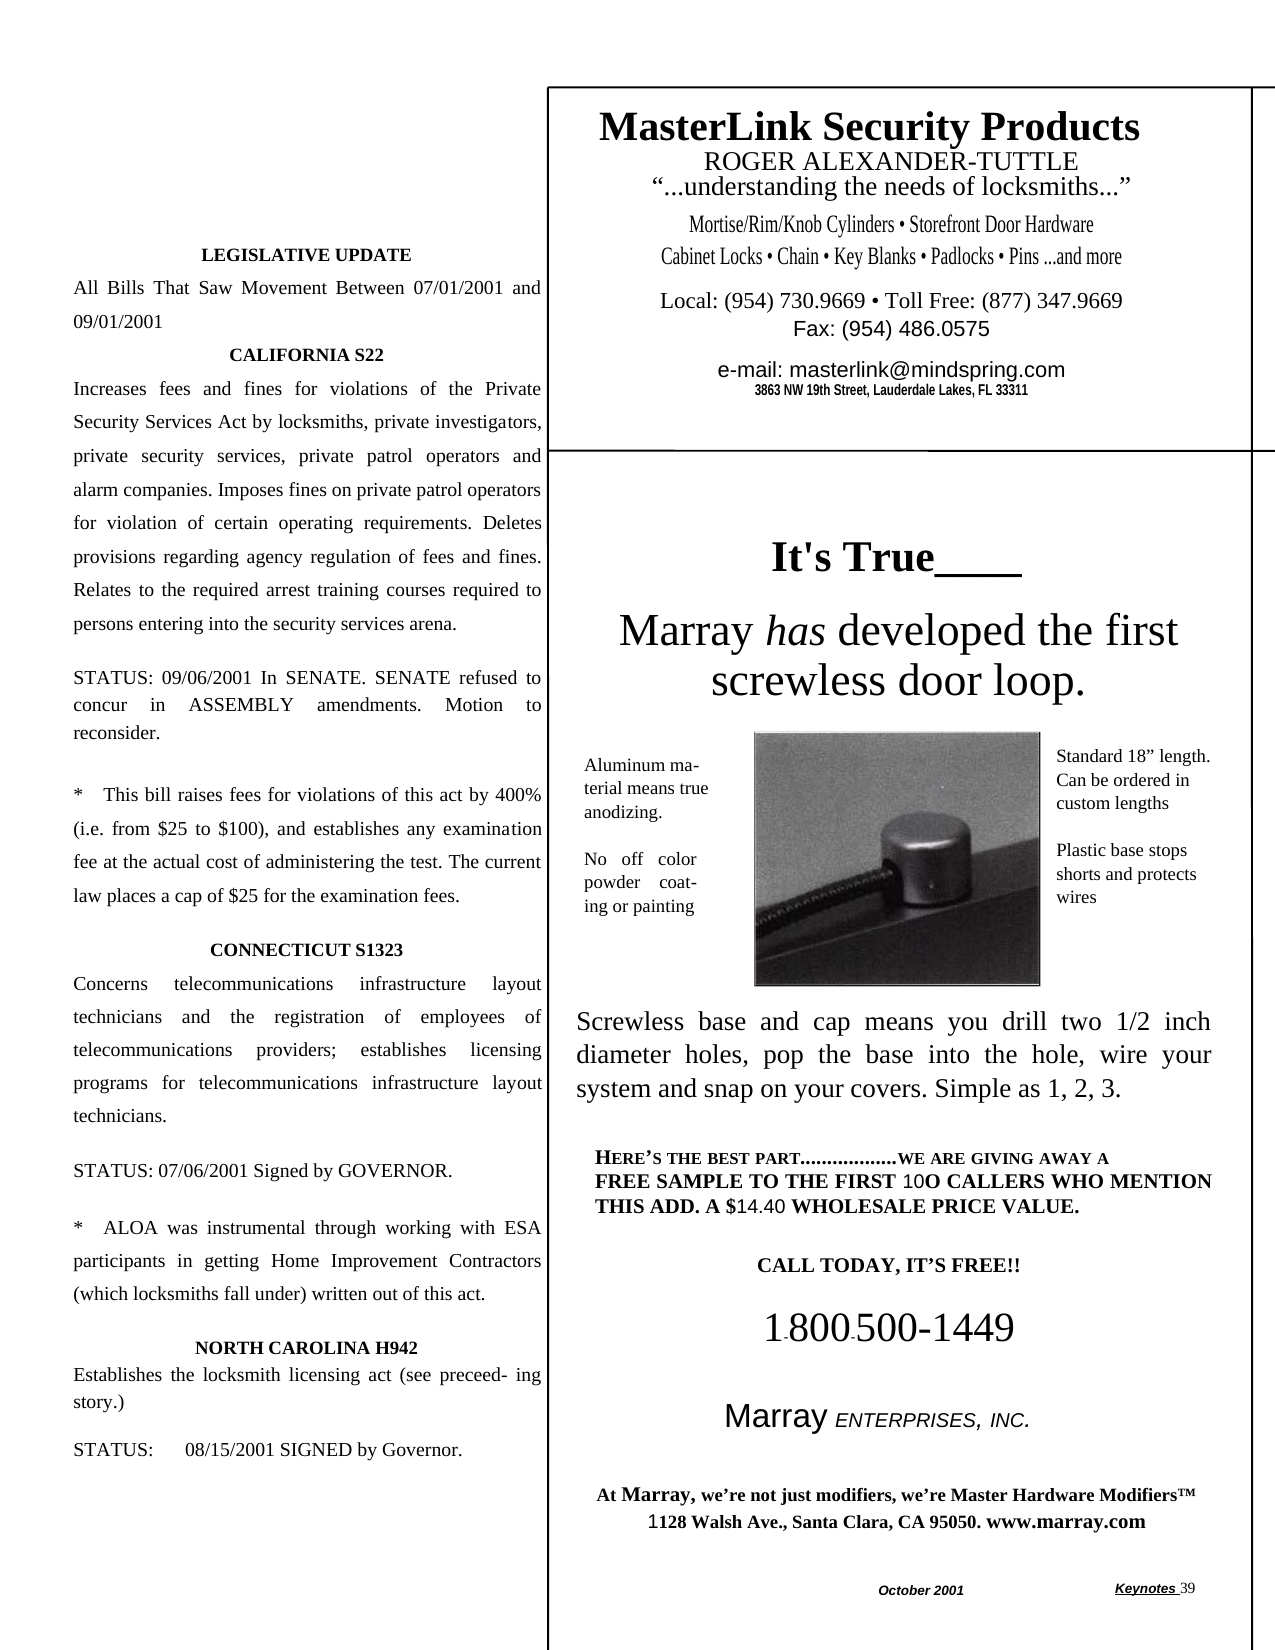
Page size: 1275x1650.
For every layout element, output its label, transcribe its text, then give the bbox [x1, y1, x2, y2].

text Keynotes 39 [1115, 1579, 1195, 1597]
text All Bills That Saw Movement Between 07/01/2001 and 09/01/2001 [73, 268, 542, 335]
list This bill raises fees for violations of this act by 400% (i.e. from $25 to $100), and establishes any examination fee at the actual cost of administering the test. The current law places a cap of $25 for the examination fees. [73, 775, 542, 909]
text CALL TODAY, IT’S FREE!! [576, 1253, 1202, 1277]
text At Marray, we’re not just modifiers, we’re Master Hardware Modifiers™ 1128 Walsh Ave., Santa Clara, CA 95050. www.marray.com [574, 1480, 1219, 1534]
subtitle LEGISLATIVE UPDATE [73, 234, 540, 268]
text ROGER ALEXANDER-TUTTLE “...understanding the needs of locksmiths...” [599, 150, 1184, 200]
text Concerns telecommunications infrastructure layout technicians and the registration of employees of telecommunications providers; establishes licensing programs for telecommunications infrastructure layout technicians. [73, 963, 542, 1129]
text Aluminum material means true anodizing. [584, 752, 728, 823]
text Standard 18” length. Can be ordered in custom lengths [1056, 743, 1218, 814]
text Increases fees and fines for violations of the Private Security Services Act by locksmiths, private investigators, private security services, private patrol operators and alarm companies. Imposes fines on private patrol operators for violation of certain operating requirements. Deletes provisions regarding agency regulation of fees and fines. Relates to the required arrest training courses required to persons entering into the security services arena. [73, 368, 542, 637]
text 1-800-500-1449 [576, 1304, 1202, 1350]
text e-mail: masterlink@mindspring.com [599, 357, 1184, 382]
text Plastic base stops shorts and protects wires [1056, 837, 1218, 909]
picture [755, 732, 1039, 985]
subtitle NORTH CAROLINA H942 [73, 1333, 540, 1360]
text It's True [771, 532, 1193, 581]
text Here’s the best part we are giving away a [595, 1146, 1212, 1169]
text 3863 NW 19th Street, Lauderdale Lakes, FL 33311 [599, 382, 1184, 399]
text STATUS: 07/06/2001 Signed by GOVERNOR. [73, 1159, 542, 1181]
text Mortise/Rim/Knob Cylinders • Storefront Door Hardware Cabinet Locks • Chain • Key Blanks • Padlocks • Pins ...and more [599, 207, 1184, 271]
text No off color powder coating or painting [584, 846, 697, 917]
subtitle CONNECTICUT S1323 [73, 930, 540, 963]
subtitle CALIFORNIA S22 [73, 335, 540, 368]
text Marray enterprises, inc. [724, 1398, 1031, 1435]
text STATUS: 08/15/2001 SIGNED by Governor. [73, 1439, 542, 1461]
text October 2001 [878, 1583, 964, 1598]
list ALOA was instrumental through working with ESA participants in getting Home Improvement Contractors (which locksmiths fall under) written out of this act. [73, 1208, 542, 1307]
text Establishes the locksmith licensing act (see preceed- ing story.) [73, 1360, 542, 1414]
text Screwless base and cap means you drill two 1/2 inch diameter holes, pop the base into the hole, wire your system and snap on your covers. Simple as 1, 2, 3. [576, 1003, 1212, 1104]
text STATUS: 09/06/2001 In SENATE. SENATE refused to concur in ASSEMBLY amendments. Motion to reconsider. [73, 663, 542, 744]
text FREE SAMPLE TO THE FIRST 10O CALLERS WHO MENTION THIS ADD. A $14.40 WHOLESALE PRICE VALUE. [595, 1169, 1212, 1219]
text Local: (954) 730.9669 • Toll Free: (877) 347.9669 Fax: (954) 486.0575 [599, 287, 1184, 342]
text MasterLink Security Products [599, 104, 1184, 150]
text Marray has developed the first screwless door loop. [604, 605, 1193, 705]
